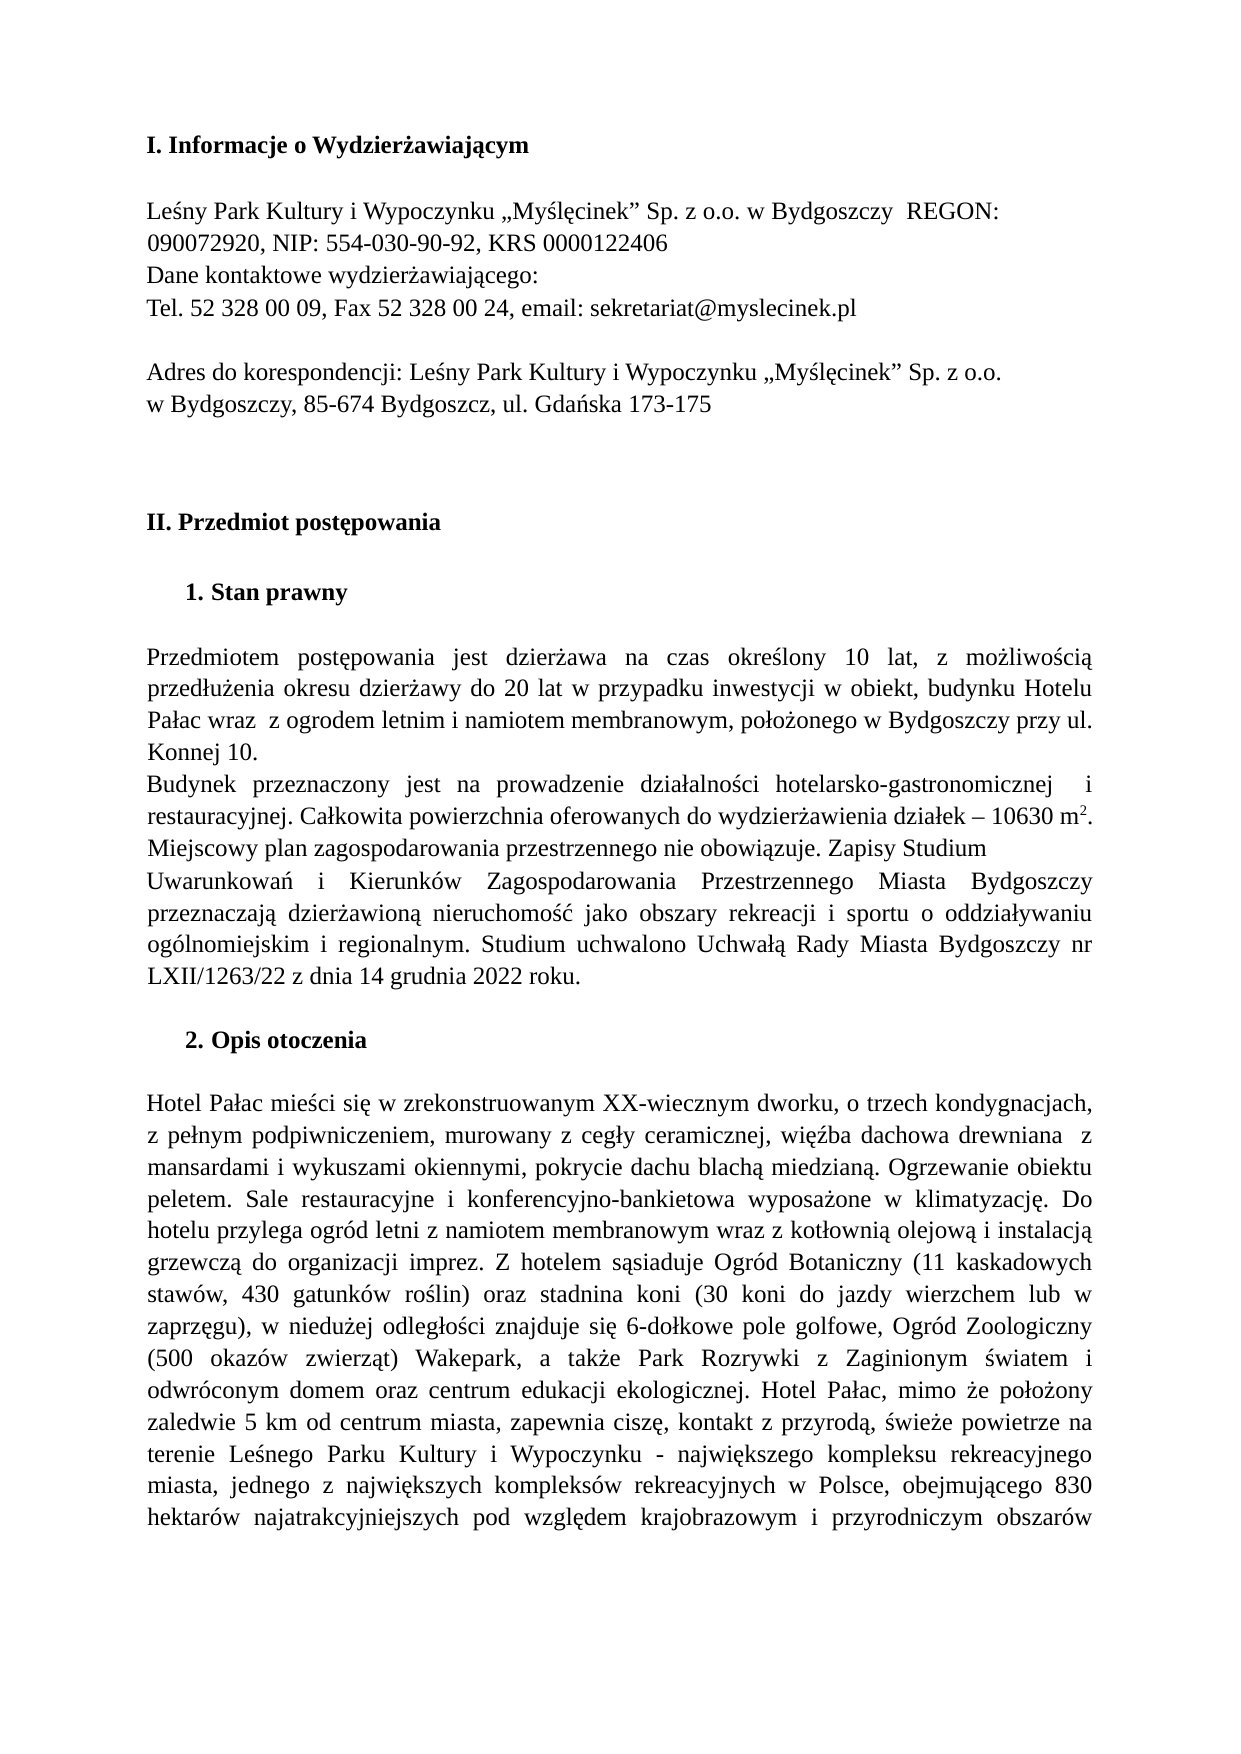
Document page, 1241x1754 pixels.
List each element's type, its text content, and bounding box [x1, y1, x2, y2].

text Budynek przeznaczony jest na prowadzenie działalności hotelarsko-gastronomicznej i restauracyjnej. Całkowita powierzchnia oferowanych do wydzierżawienia działek – 10630 m2. Miejscowy plan zagospodarowania przestrzennego nie obowiązuje. Zapisy Studium [146, 769, 1093, 862]
text Tel. 52 328 00 09, Fax 52 328 00 24, email: sekretariat@myslecinek.pl [146, 293, 1093, 321]
text Adres do korespondencji: Leśny Park Kultury i Wypoczynku „Myślęcinek” Sp. z o.o. [146, 357, 1093, 386]
text II. Przedmiot postępowania [146, 507, 1093, 536]
text Przedmiotem postępowania jest dzierżawa na czas określony 10 lat, z możliwością przedłużenia okresu dzierżawy do 20 lat w przypadku inwestycji w obiekt, budynku Hotelu Pałac wraz z ogrodem letnim i namiotem membranowym, położonego w Bydgoszczy przy ul. Konnej 10. [146, 642, 1093, 766]
subtitle 1. Stan prawny [185, 577, 1001, 606]
text Leśny Park Kultury i Wypoczynku „Myślęcinek” Sp. z o.o. w Bydgoszczy REGON: 090072920, NIP: 554-030-90-92, KRS 0000122406 [146, 196, 1001, 257]
subtitle 2. Opis otoczenia [185, 1025, 1001, 1053]
text Dane kontaktowe wydzierżawiającego: [146, 260, 1093, 289]
text w Bydgoszczy, 85-674 Bydgoszcz, ul. Gdańska 173-175 [146, 389, 1093, 418]
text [146, 1088, 1093, 1531]
text Uwarunkowań i Kierunków Zagospodarowania Przestrzennego Miasta Bydgoszczy przeznaczają dzierżawioną nieruchomość jako obszary rekreacji i sportu o oddziaływaniu ogólnomiejskim i regionalnym. Studium uchwalono Uchwałą Rady Miasta Bydgoszczy nr LXII/1263/22 z dnia 14 grudnia 2022 roku. [146, 866, 1093, 990]
subtitle I. Informacje o Wydzierżawiającym [146, 130, 1001, 159]
